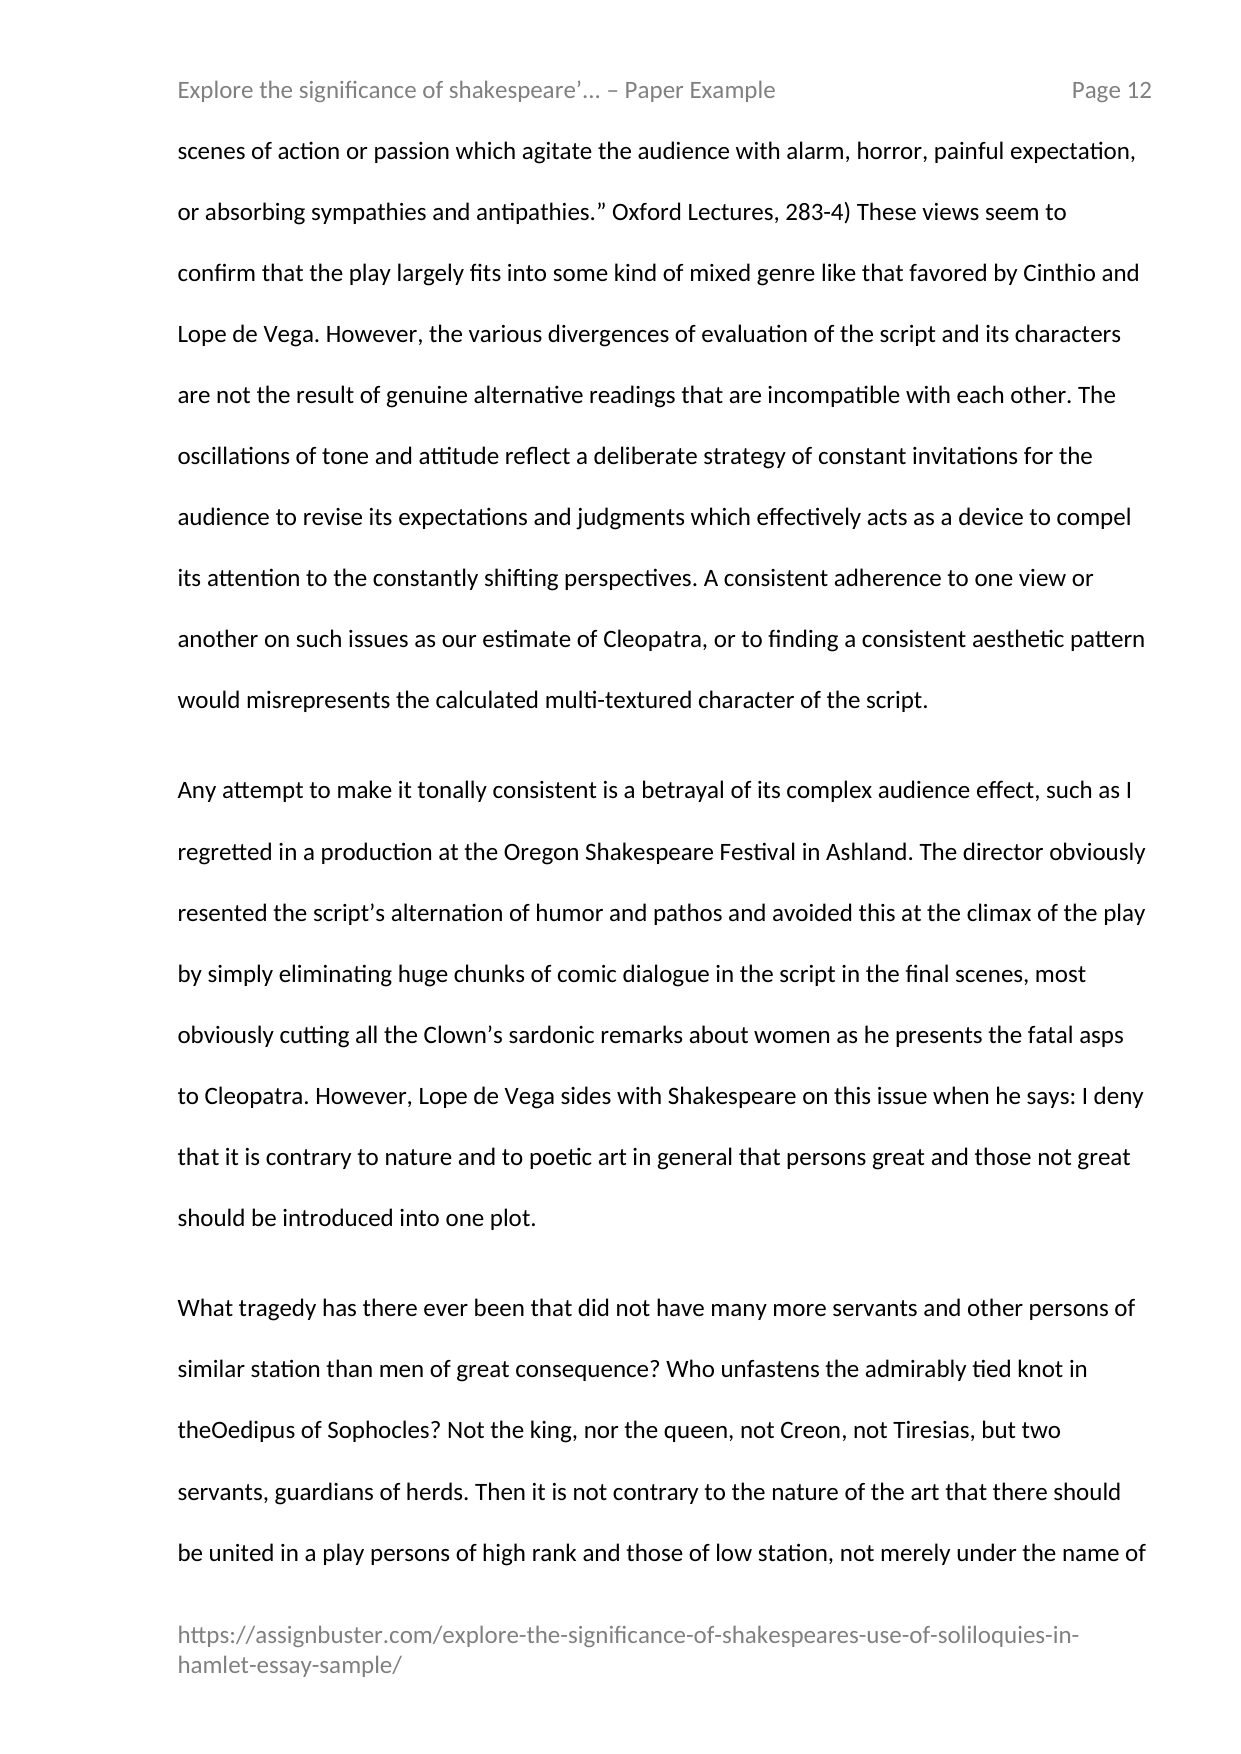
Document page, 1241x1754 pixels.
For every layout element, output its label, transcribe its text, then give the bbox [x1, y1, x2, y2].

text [177, 1292, 1152, 1567]
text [177, 135, 1152, 715]
text Any attempt to make it tonally consistent is a betrayal of its complex audience effect, such as I regretted in a production at the Oregon Shakespeare Festival in Ashland. The director obviously resented the script’s alternation of humor and pathos and avoided this at the climax of the play by simply eliminating huge chunks of comic dialogue in the script in the final scenes, most obviously cutting all the Clown’s sardonic remarks about women as he presents the fatal asps to Cleopatra. However, Lope de Vega sides with Shakespeare on this issue when he says: I deny that it is contrary to nature and to poetic art in general that persons great and those not great should be introduced into one plot. [177, 775, 1152, 1232]
